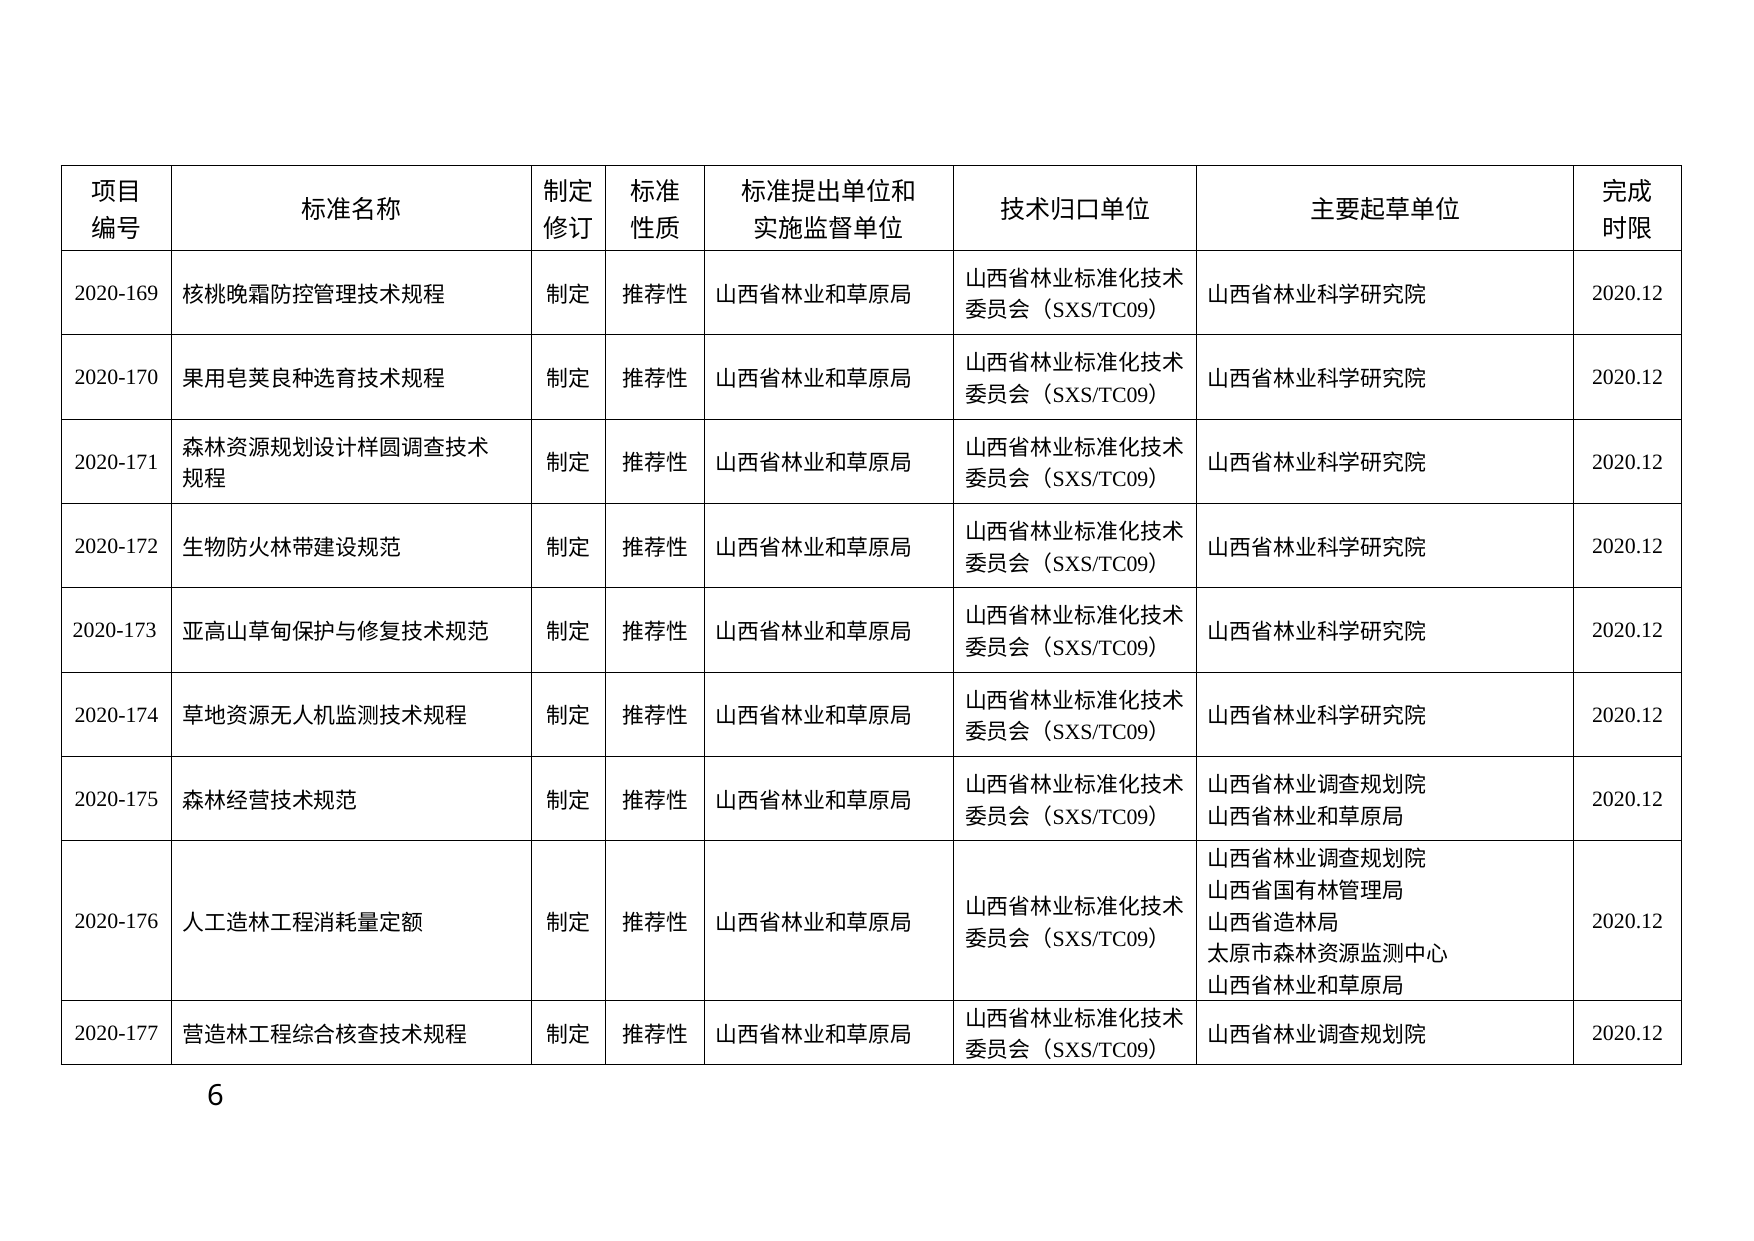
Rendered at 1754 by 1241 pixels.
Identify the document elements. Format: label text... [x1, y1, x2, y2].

table_cell 山西省林业标准化技术委员会（SXS/TC09） [954, 335, 1196, 418]
table_cell 营造林工程综合核查技术规程 [172, 1001, 531, 1064]
table_cell 亚高山草甸保护与修复技术规范 [172, 588, 531, 672]
table_cell 2020-176 [62, 841, 171, 1000]
table_cell 山西省林业标准化技术委员会（SXS/TC09） [954, 1001, 1196, 1064]
table_cell 生物防火林带建设规范 [172, 504, 531, 587]
table_cell 山西省林业科学研究院 [1197, 420, 1573, 503]
table_cell 推荐性 [606, 504, 704, 587]
table_cell 森林经营技术规范 [172, 757, 531, 840]
table_cell 制定 [532, 335, 605, 418]
table_cell 2020.12 [1574, 335, 1681, 418]
table_cell 山西省林业标准化技术委员会（SXS/TC09） [954, 841, 1196, 1000]
table_header 标准名称 [172, 166, 531, 250]
table_cell 2020.12 [1574, 1001, 1681, 1064]
table_cell 山西省林业科学研究院 [1197, 673, 1573, 756]
table_cell 制定 [532, 757, 605, 840]
table_cell 推荐性 [606, 420, 704, 503]
table_cell 山西省林业标准化技术委员会（SXS/TC09） [954, 673, 1196, 756]
table_cell 2020-171 [62, 420, 171, 503]
table_cell 推荐性 [606, 673, 704, 756]
table_cell 山西省林业和草原局 [705, 504, 953, 587]
table_cell 2020.12 [1574, 420, 1681, 503]
table_cell 山西省林业科学研究院 [1197, 335, 1573, 418]
table_cell 2020.12 [1574, 251, 1681, 334]
table_cell 山西省林业科学研究院 [1197, 504, 1573, 587]
table_header 制定修订 [532, 166, 605, 250]
table_cell 2020-174 [62, 673, 171, 756]
table_cell 2020-177 [62, 1001, 171, 1064]
table_header 标准 性质 [606, 166, 704, 250]
table_header 标准提出单位和 实施监督单位 [705, 166, 953, 250]
table_cell 2020-173 [62, 588, 171, 672]
table_cell 推荐性 [606, 841, 704, 1000]
table_cell 山西省林业标准化技术委员会（SXS/TC09） [954, 588, 1196, 672]
table_header 完成 时限 [1574, 166, 1681, 250]
table_cell 山西省林业和草原局 [705, 673, 953, 756]
table_cell 制定 [532, 420, 605, 503]
table_cell 制定 [532, 673, 605, 756]
table_cell 山西省林业和草原局 [705, 757, 953, 840]
table_cell 2020-170 [62, 335, 171, 418]
table_cell 2020-169 [62, 251, 171, 334]
table_cell 山西省林业和草原局 [705, 335, 953, 418]
table_cell 核桃晚霜防控管理技术规程 [172, 251, 531, 334]
table_cell 制定 [532, 841, 605, 1000]
table_cell 山西省林业和草原局 [705, 251, 953, 334]
table_cell 2020-172 [62, 504, 171, 587]
table_cell 2020.12 [1574, 841, 1681, 1000]
table_cell 山西省林业标准化技术委员会（SXS/TC09） [954, 251, 1196, 334]
table_cell 山西省林业调查规划院 [1197, 1001, 1573, 1064]
table_cell 山西省林业和草原局 [705, 1001, 953, 1064]
table_cell 制定 [532, 504, 605, 587]
table_cell 山西省林业和草原局 [705, 420, 953, 503]
table_cell 推荐性 [606, 757, 704, 840]
table_header 主要起草单位 [1197, 166, 1573, 250]
table_cell 山西省林业标准化技术委员会（SXS/TC09） [954, 420, 1196, 503]
table_cell 草地资源无人机监测技术规程 [172, 673, 531, 756]
table_cell 2020.12 [1574, 504, 1681, 587]
table_cell 推荐性 [606, 1001, 704, 1064]
table_cell 制定 [532, 251, 605, 334]
table_cell 果用皂荚良种选育技术规程 [172, 335, 531, 418]
table_cell 山西省林业科学研究院 [1197, 251, 1573, 334]
table_cell 山西省林业和草原局 [705, 841, 953, 1000]
table_cell 推荐性 [606, 588, 704, 672]
table_cell 2020.12 [1574, 588, 1681, 672]
table_cell 山西省林业和草原局 [705, 588, 953, 672]
table_cell 山西省林业标准化技术委员会（SXS/TC09） [954, 504, 1196, 587]
table_cell 2020.12 [1574, 673, 1681, 756]
table_header 项目 编号 [62, 166, 171, 250]
table_header 技术归口单位 [954, 166, 1196, 250]
table_cell 制定 [532, 1001, 605, 1064]
table_cell 山西省林业标准化技术委员会（SXS/TC09） [954, 757, 1196, 840]
table_cell 制定 [532, 588, 605, 672]
table_cell 山西省林业调查规划院 山西省林业和草原局 [1197, 757, 1573, 840]
table_cell 山西省林业科学研究院 [1197, 588, 1573, 672]
table_cell 森林资源规划设计样圆调查技术 规程 [172, 420, 531, 503]
table_cell 山西省林业调查规划院 山西省国有林管理局 山西省造林局 太原市森林资源监测中心 山西省林业和草原局 [1197, 841, 1573, 1000]
table_cell 推荐性 [606, 251, 704, 334]
table_cell 推荐性 [606, 335, 704, 418]
table_cell 2020-175 [62, 757, 171, 840]
table_cell 人工造林工程消耗量定额 [172, 841, 531, 1000]
table_cell 2020.12 [1574, 757, 1681, 840]
